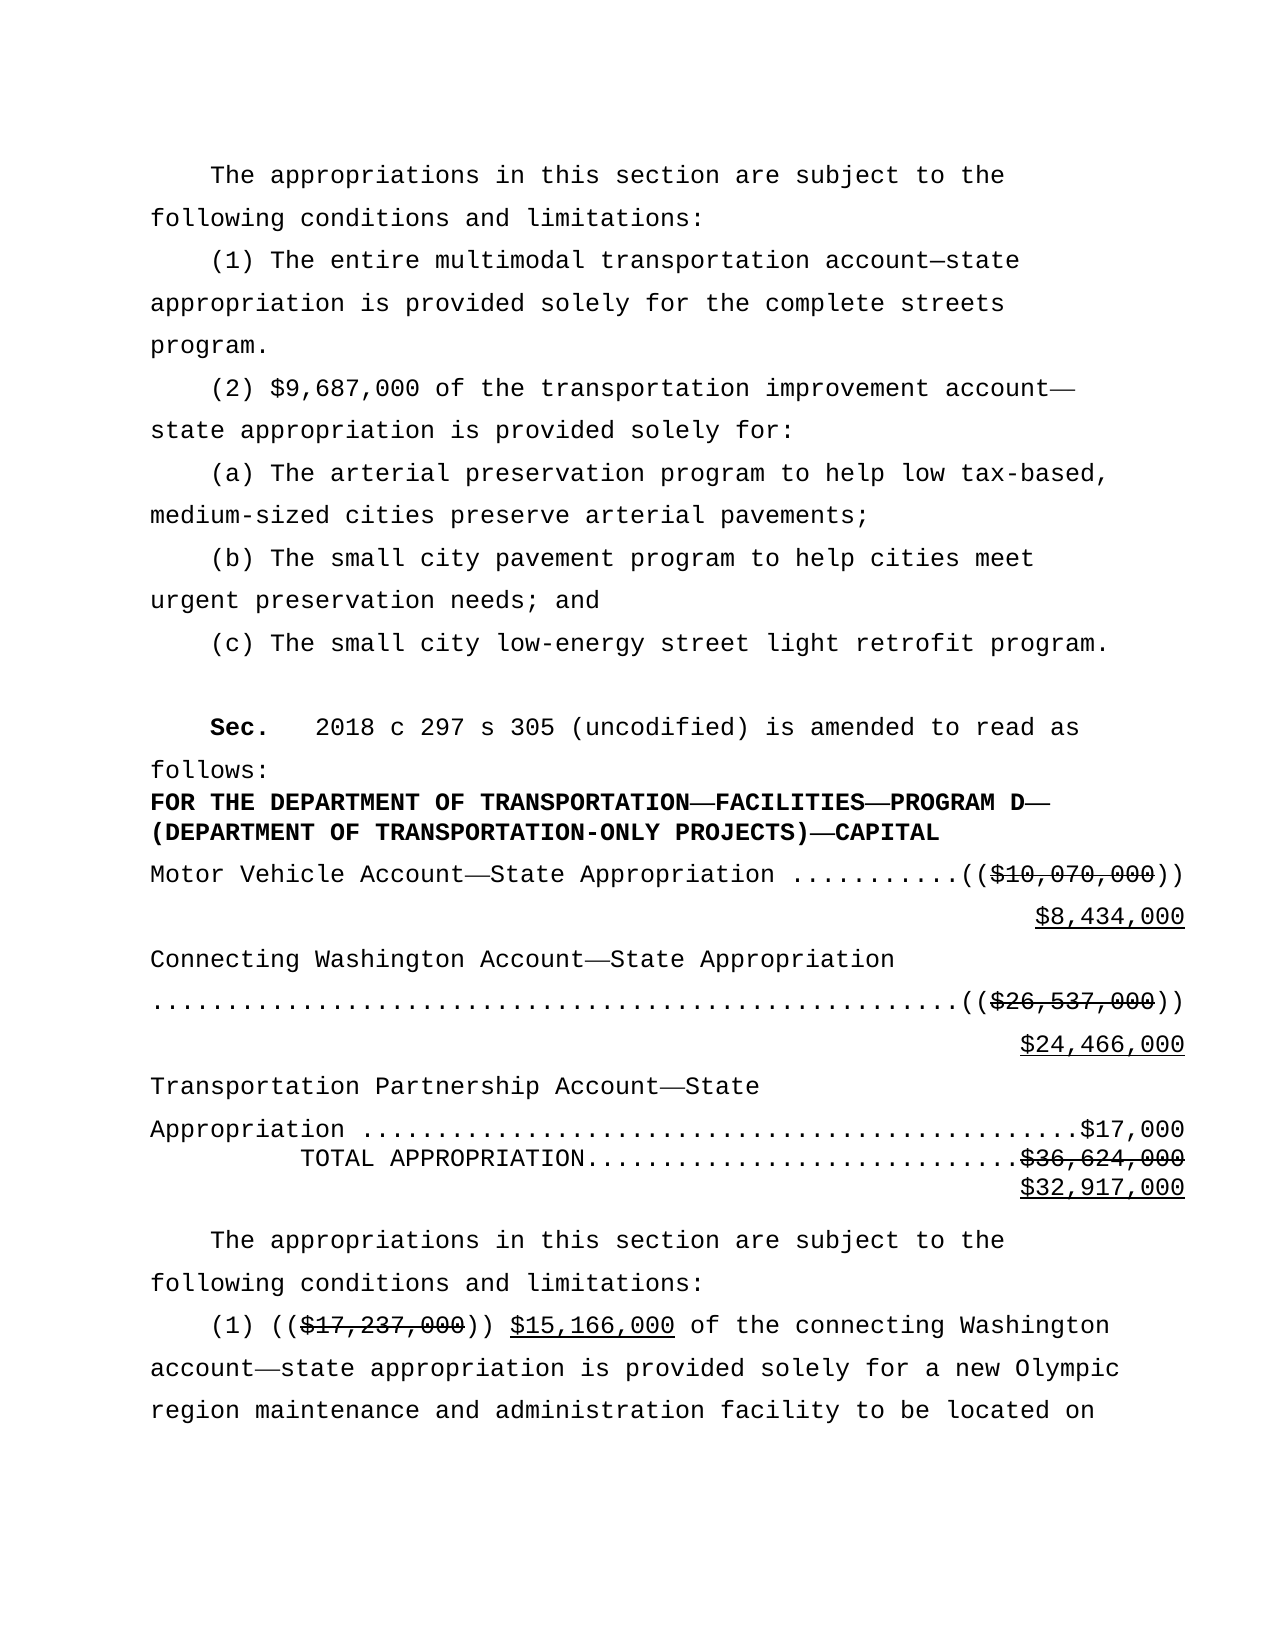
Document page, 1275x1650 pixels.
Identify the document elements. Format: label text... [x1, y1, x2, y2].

text (1) The entire multimodal transportation account—state appropriation is provided solely for the complete streets program. [150, 235, 1125, 362]
text $8,434,000 [150, 891, 1125, 933]
text Transportation Partnership Account—State [150, 1061, 1125, 1103]
text Connecting Washington Account—State Appropriation (($26,537,000)) [150, 933, 1125, 1018]
text The appropriations in this section are subject to the following conditions and limitations: [150, 150, 1125, 235]
text Motor Vehicle Account—State Appropriation (($10,070,000)) [150, 848, 1125, 891]
text Sec. 2018 c 297 s 305 (uncodified) is amended to read as follows: [150, 702, 1125, 787]
text (c) The small city low-energy street light retrofit program. [150, 617, 1125, 660]
text (a) The arterial preservation program to help low tax-based, medium-sized cities preserve arterial pavements; [150, 447, 1125, 532]
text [150, 1300, 1125, 1427]
text The appropriations in this section are subject to the following conditions and limitations: [150, 1215, 1125, 1300]
text TOTAL APPROPRIATION $36,624,000 [150, 1146, 1125, 1174]
text (b) The small city pavement program to help cities meet urgent preservation needs; and [150, 532, 1125, 617]
text $32,917,000 [150, 1174, 1125, 1202]
text Appropriation $17,000 [150, 1103, 1125, 1146]
text $24,466,000 [150, 1018, 1125, 1061]
text FOR THE DEPARTMENT OF TRANSPORTATION—FACILITIES—PROGRAM D—(DEPARTMENT OF TRANSPORTATION-ONLY PROJECTS)—CAPITAL [150, 787, 1125, 848]
text (2) $9,687,000 of the transportation improvement account—state appropriation is provided solely for: [150, 362, 1125, 447]
